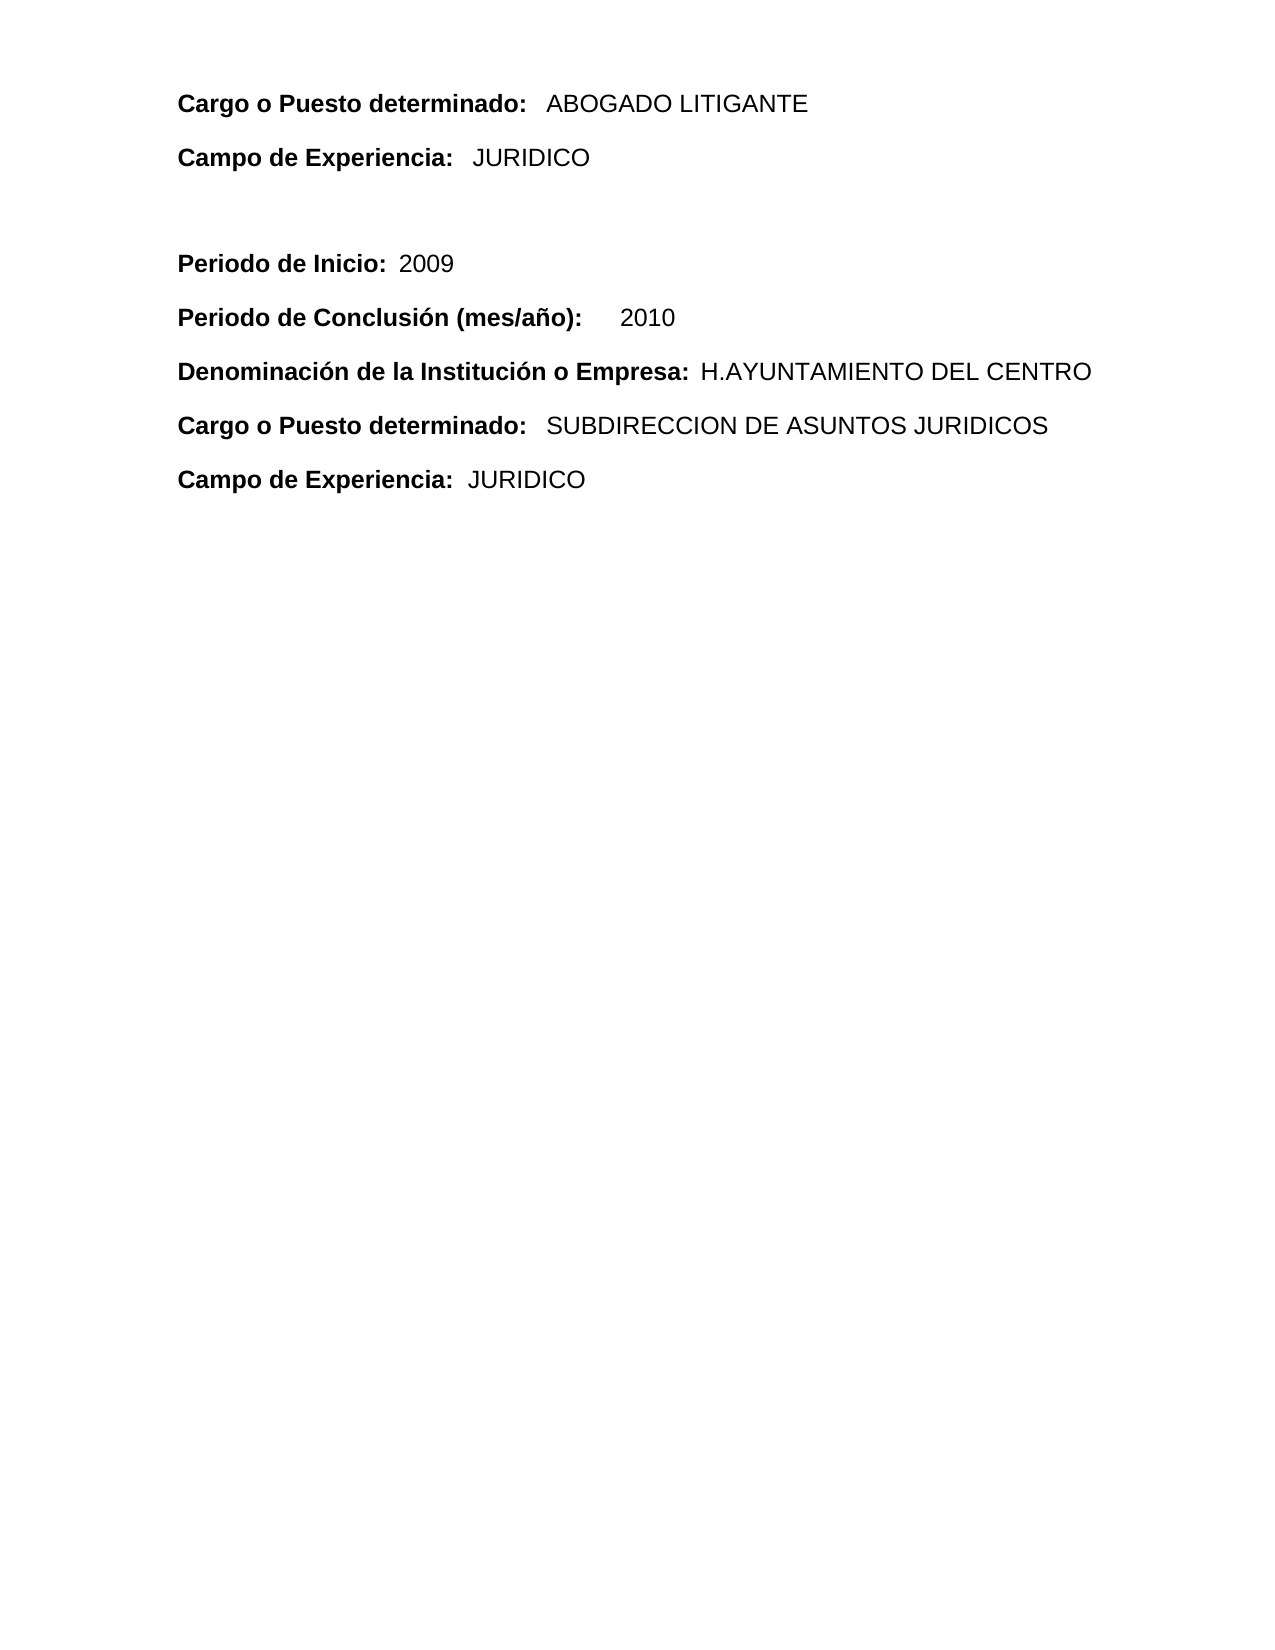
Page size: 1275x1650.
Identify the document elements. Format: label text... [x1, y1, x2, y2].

text Cargo o Puesto determinado: ABOGADO LITIGANTE [177, 89, 1181, 117]
text Periodo de Conclusión (mes/año): 2010 [177, 303, 1181, 332]
text Denominación de la Institución o Empresa: H.AYUNTAMIENTO DEL CENTRO [177, 357, 1181, 386]
text Campo de Experiencia: JURIDICO [177, 465, 1181, 494]
text Periodo de Inicio: 2009 [177, 249, 1181, 278]
text Campo de Experiencia: JURIDICO [177, 142, 1181, 171]
text Cargo o Puesto determinado: SUBDIRECCION DE ASUNTOS JURIDICOS [177, 411, 1181, 440]
